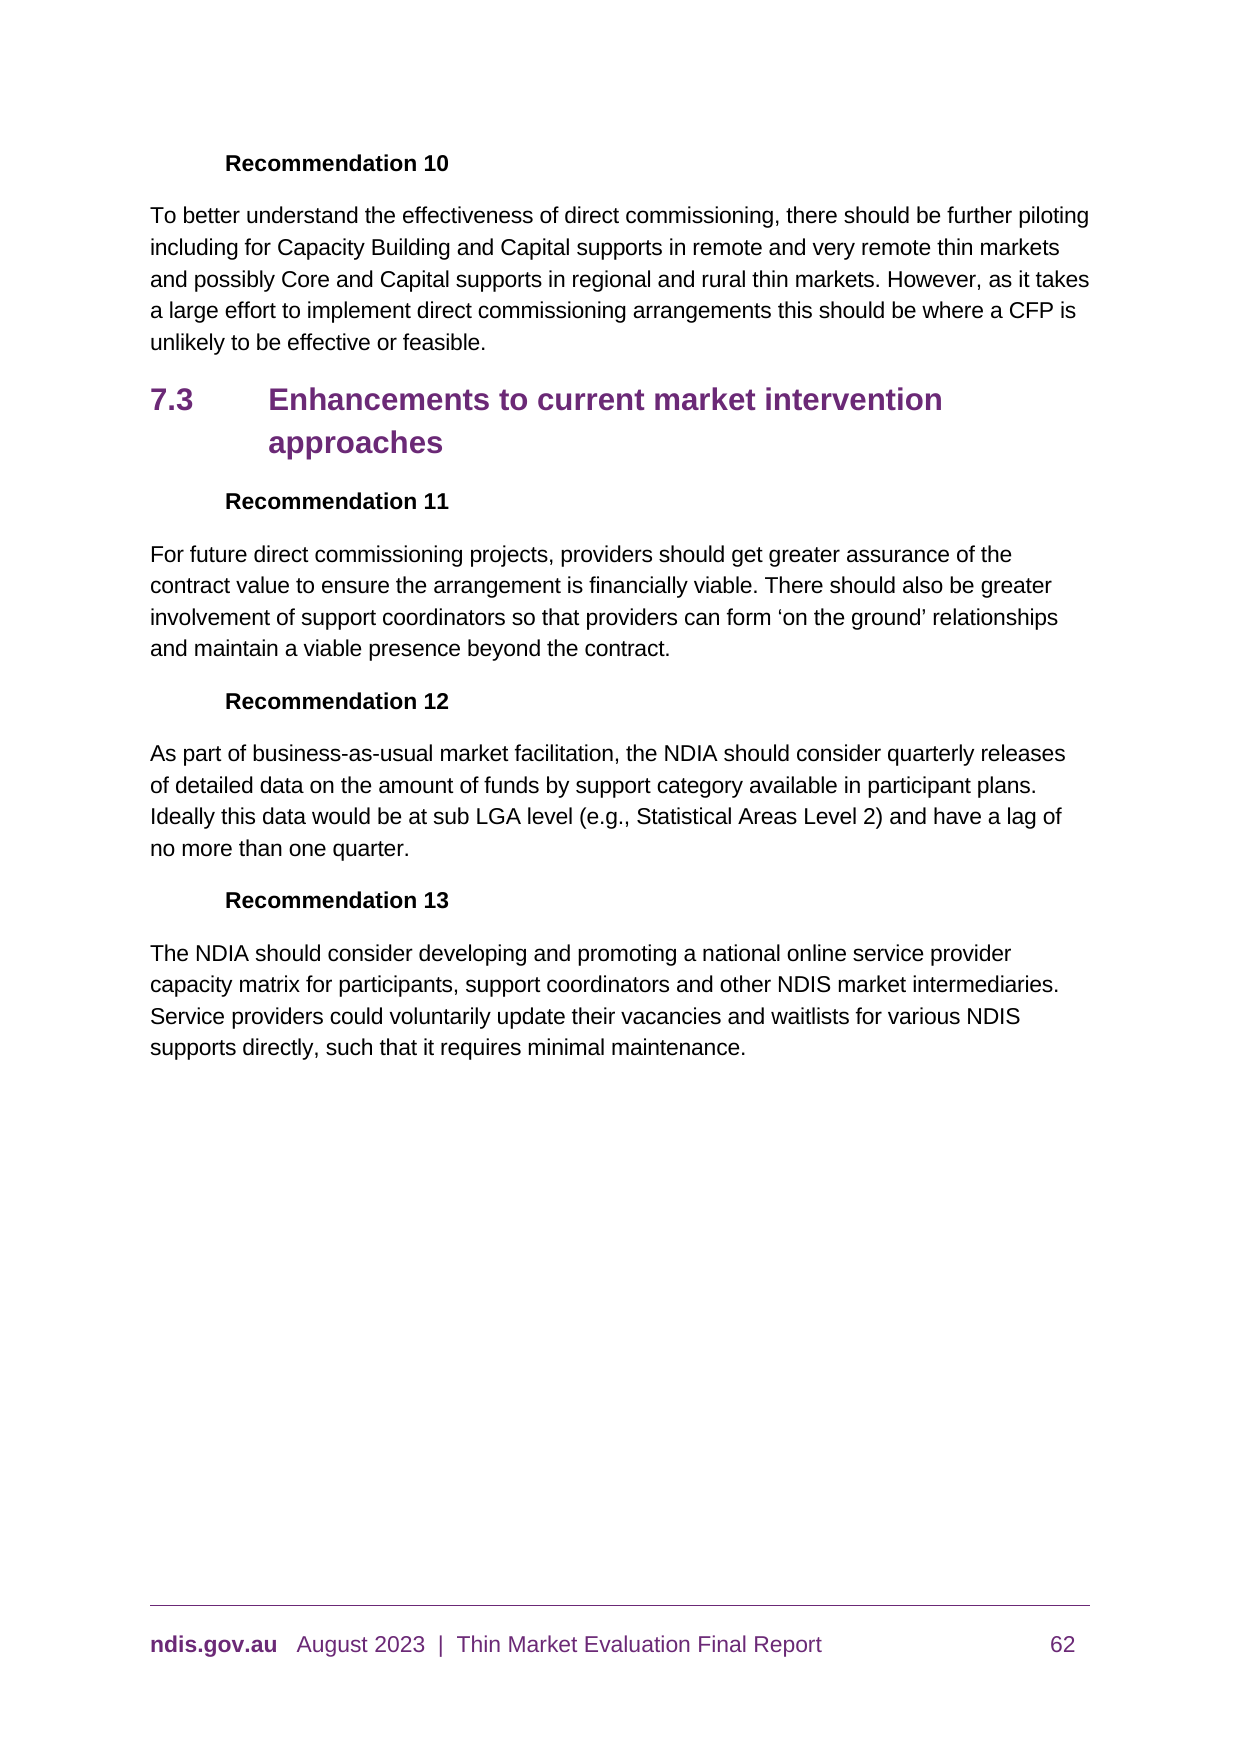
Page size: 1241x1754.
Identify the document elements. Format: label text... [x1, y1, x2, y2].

subtitle Enhancements to current market intervention approaches [150, 381, 1090, 460]
subtitle Recommendation 12 [150, 688, 1090, 714]
text To better understand the effectiveness of direct commissioning, there should be further piloting including for Capacity Building and Capital supports in remote and very remote thin markets and possibly Core and Capital supports in regional and rural thin markets. However, as it takes a large effort to implement direct commissioning arrangements this should be where a CFP is unlikely to be effective or feasible. [150, 202, 1090, 355]
subtitle Recommendation 11 [150, 488, 1090, 514]
text As part of business-as-usual market facilitation, the NDIA should consider quarterly releases of detailed data on the amount of funds by support category available in participant plans. Ideally this data would be at sub LGA level (e.g., Statistical Areas Level 2) and have a lag of no more than one quarter. [150, 740, 1090, 861]
text The NDIA should consider developing and promoting a national online service provider capacity matrix for participants, support coordinators and other NDIS market intermediaries. Service providers could voluntarily update their vacancies and waitlists for various NDIS supports directly, such that it requires minimal maintenance. [150, 939, 1090, 1061]
text For future direct commissioning projects, providers should get greater assurance of the contract value to ensure the arrangement is financially viable. There should also be greater involvement of support coordinators so that providers can form ‘on the ground’ relationships and maintain a viable presence beyond the contract. [150, 541, 1090, 662]
subtitle Recommendation 10 [150, 150, 1090, 176]
subtitle Recommendation 13 [150, 887, 1090, 913]
